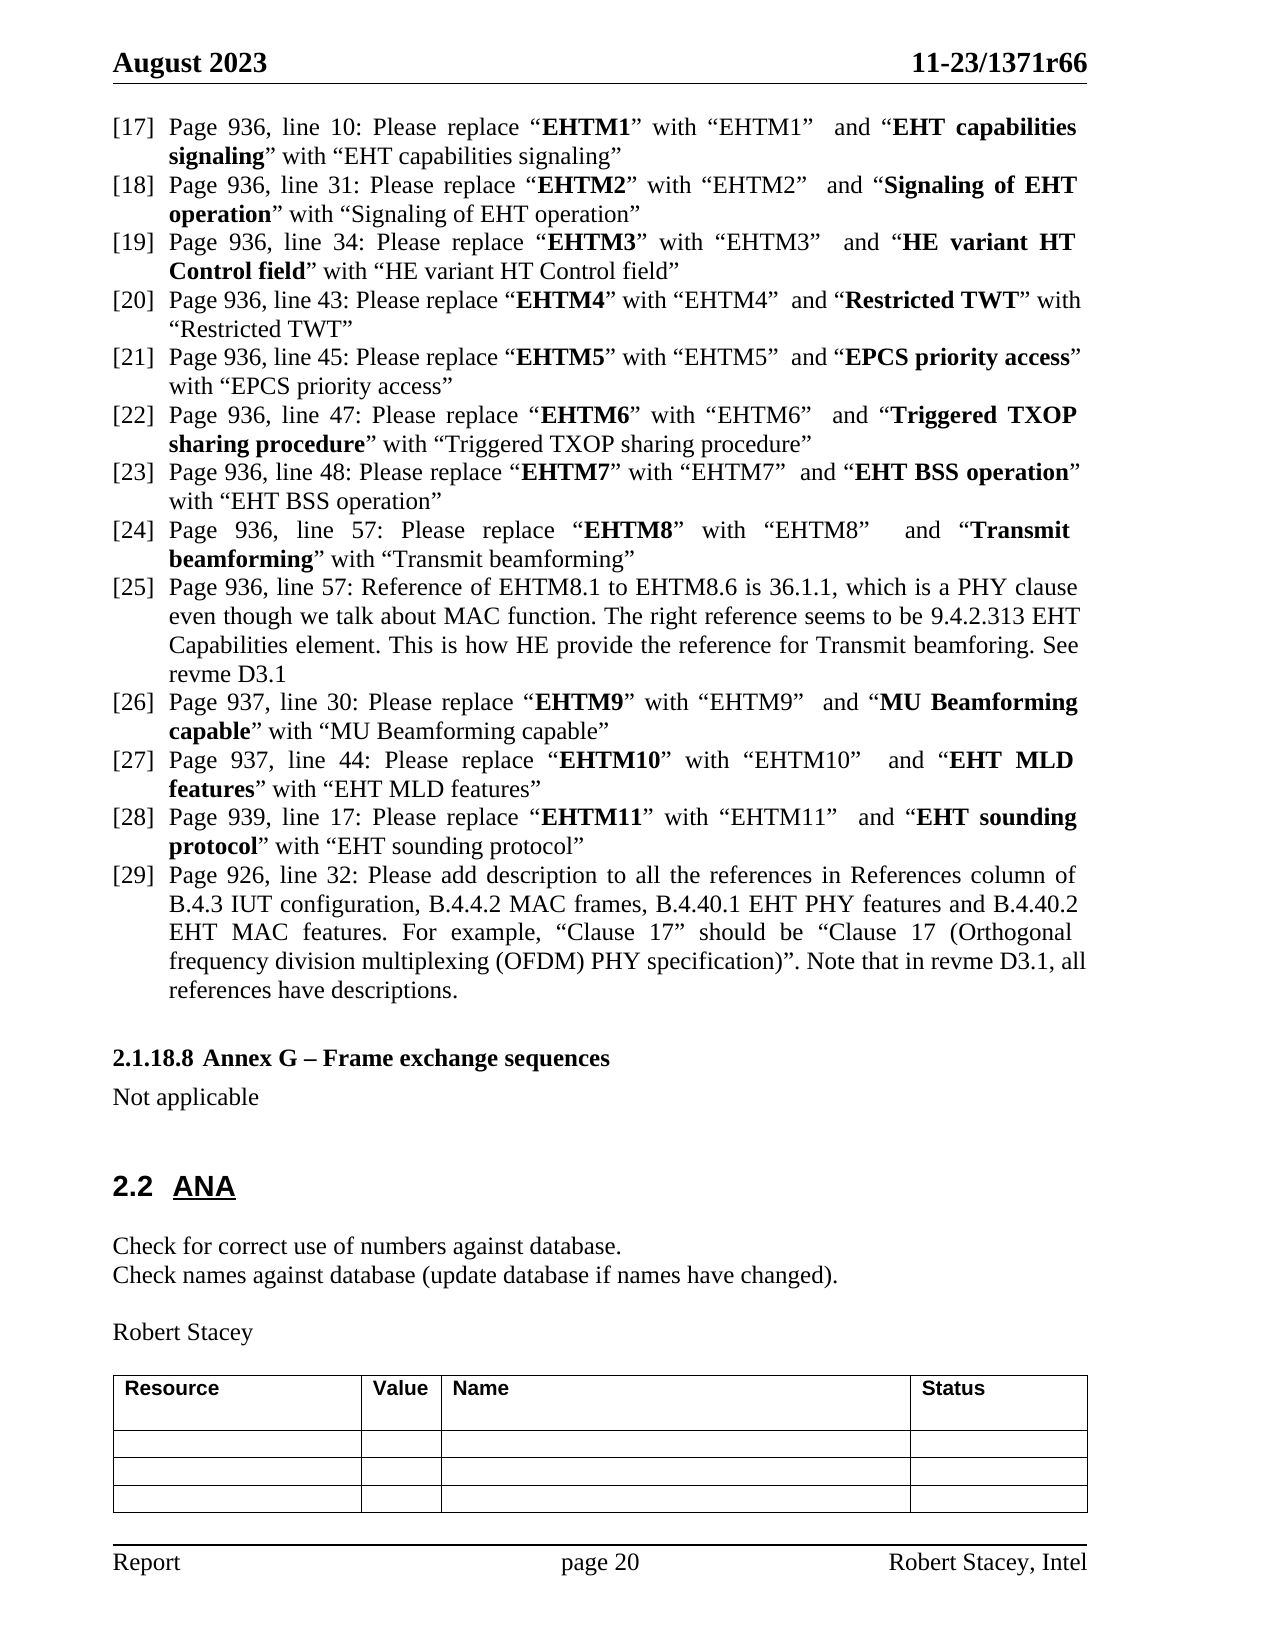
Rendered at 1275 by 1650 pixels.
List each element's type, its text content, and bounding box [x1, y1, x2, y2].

text [28] Page 939, line 17: Please replace “EHTM11” with “EHTM11” and “EHT sounding protocol” with “EHT sounding protocol” [112, 802, 1087, 860]
table_header Name [442, 1376, 910, 1430]
table_cell [442, 1486, 910, 1512]
table_cell [362, 1486, 441, 1512]
table_cell [114, 1431, 361, 1457]
text Check for correct use of numbers against database. [112, 1231, 1087, 1260]
table_cell [362, 1431, 441, 1457]
text Check names against database (update database if names have changed). [112, 1260, 1087, 1288]
table_cell [911, 1431, 1087, 1457]
text [19] Page 936, line 34: Please replace “EHTM3” with “EHTM3” and “HE variant HT Control field” with “HE variant HT Control field” [112, 227, 1087, 285]
table_cell [442, 1431, 910, 1457]
table_cell [442, 1458, 910, 1485]
text Robert Stacey [112, 1317, 1087, 1346]
table_cell [114, 1486, 361, 1512]
text [18] Page 936, line 31: Please replace “EHTM2” with “EHTM2” and “Signaling of EHT operation” with “Signaling of EHT operation” [112, 170, 1087, 227]
text [17] Page 936, line 10: Please replace “EHTM1” with “EHTM1” and “EHT capabilities signaling” with “EHT capabilities signaling” [112, 112, 1087, 170]
text [27] Page 937, line 44: Please replace “EHTM10” with “EHTM10” and “EHT MLD features” with “EHT MLD features” [112, 745, 1087, 802]
text [26] Page 937, line 30: Please replace “EHTM9” with “EHTM9” and “MU Beamforming capable” with “MU Beamforming capable” [112, 687, 1087, 745]
table_cell [114, 1458, 361, 1485]
text [20] Page 936, line 43: Please replace “EHTM4” with “EHTM4” and “Restricted TWT” with “Restricted TWT” [112, 285, 1087, 342]
table_cell [911, 1486, 1087, 1512]
text Not applicable [112, 1082, 1087, 1111]
table_header Resource [114, 1376, 361, 1430]
table_header Value [362, 1376, 441, 1430]
table_cell [911, 1458, 1087, 1485]
text [21] Page 936, line 45: Please replace “EHTM5” with “EHTM5” and “EPCS priority access” with “EPCS priority access” [112, 342, 1087, 400]
text [23] Page 936, line 48: Please replace “EHTM7” with “EHTM7” and “EHT BSS operation” with “EHT BSS operation” [112, 457, 1087, 515]
text [22] Page 936, line 47: Please replace “EHTM6” with “EHTM6” and “Triggered TXOP sharing procedure” with “Triggered TXOP sharing procedure” [112, 400, 1087, 457]
subtitle Annex G – Frame exchange sequences [112, 1043, 1087, 1072]
text [29] Page 926, line 32: Please add description to all the references in References column of B.4.3 IUT configuration, B.4.4.2 MAC frames, B.4.40.1 EHT PHY features and B.4.40.2 EHT MAC features. For example, “Clause 17” should be “Clause 17 (Orthogonal frequency division multiplexing (OFDM) PHY specification)”. Note that in revme D3.1, all references have descriptions. [112, 860, 1087, 1004]
table_cell [362, 1458, 441, 1485]
text [25] Page 936, line 57: Reference of EHTM8.1 to EHTM8.6 is 36.1.1, which is a PHY clause even though we talk about MAC function. The right reference seems to be 9.4.2.313 EHT Capabilities element. This is how HE provide the reference for Transmit beamforing. See revme D3.1 [112, 572, 1087, 687]
subtitle ANA [112, 1169, 1087, 1202]
text [24] Page 936, line 57: Please replace “EHTM8” with “EHTM8” and “Transmit beamforming” with “Transmit beamforming” [112, 515, 1087, 572]
table_header Status [911, 1376, 1087, 1430]
